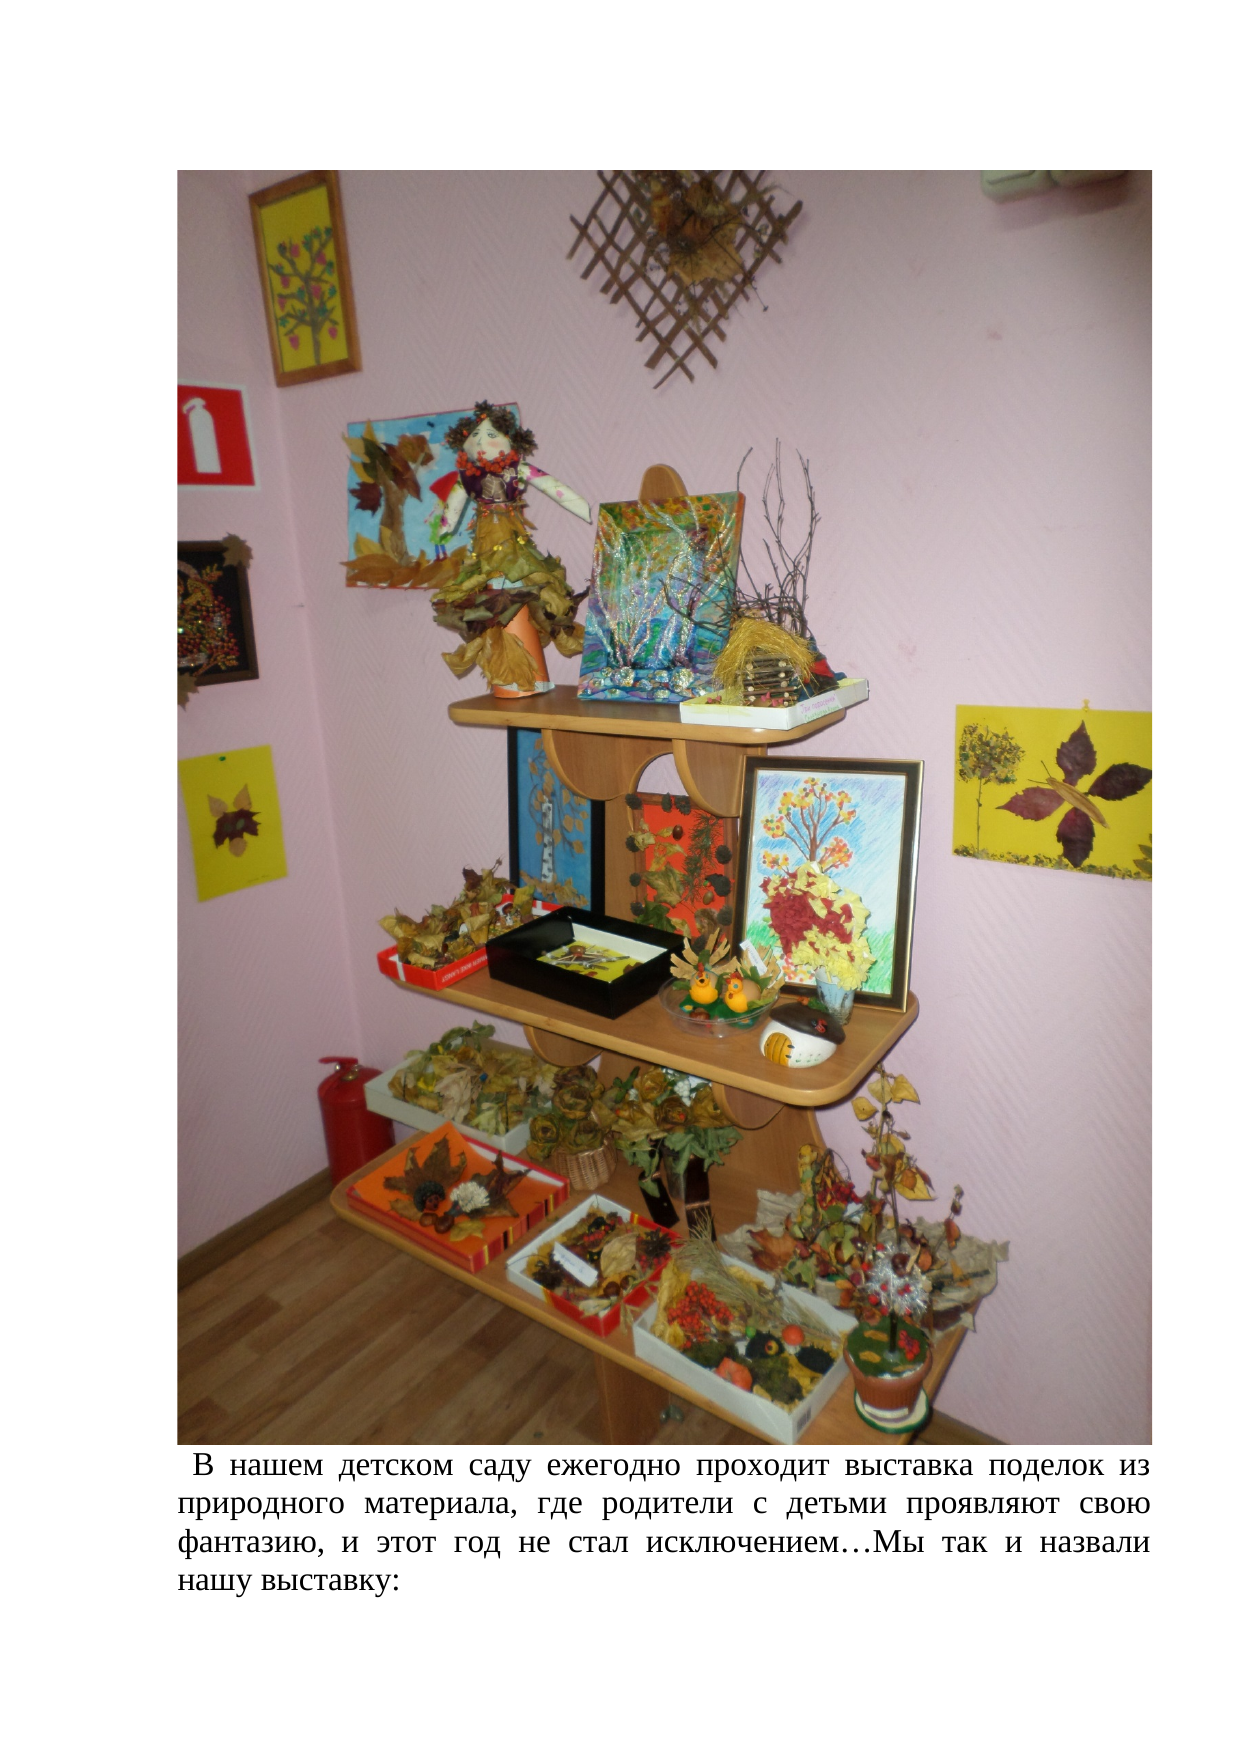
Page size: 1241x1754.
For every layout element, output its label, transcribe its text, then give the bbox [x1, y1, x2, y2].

picture [177, 170, 1153, 1445]
text В нашем детском саду ежегодно проходит выставка поделок из природного материала, где родители с детьми проявляют свою фантазию, и этот год не стал исключением…Мы так и назвали нашу выставку: [177, 1445, 1152, 1598]
